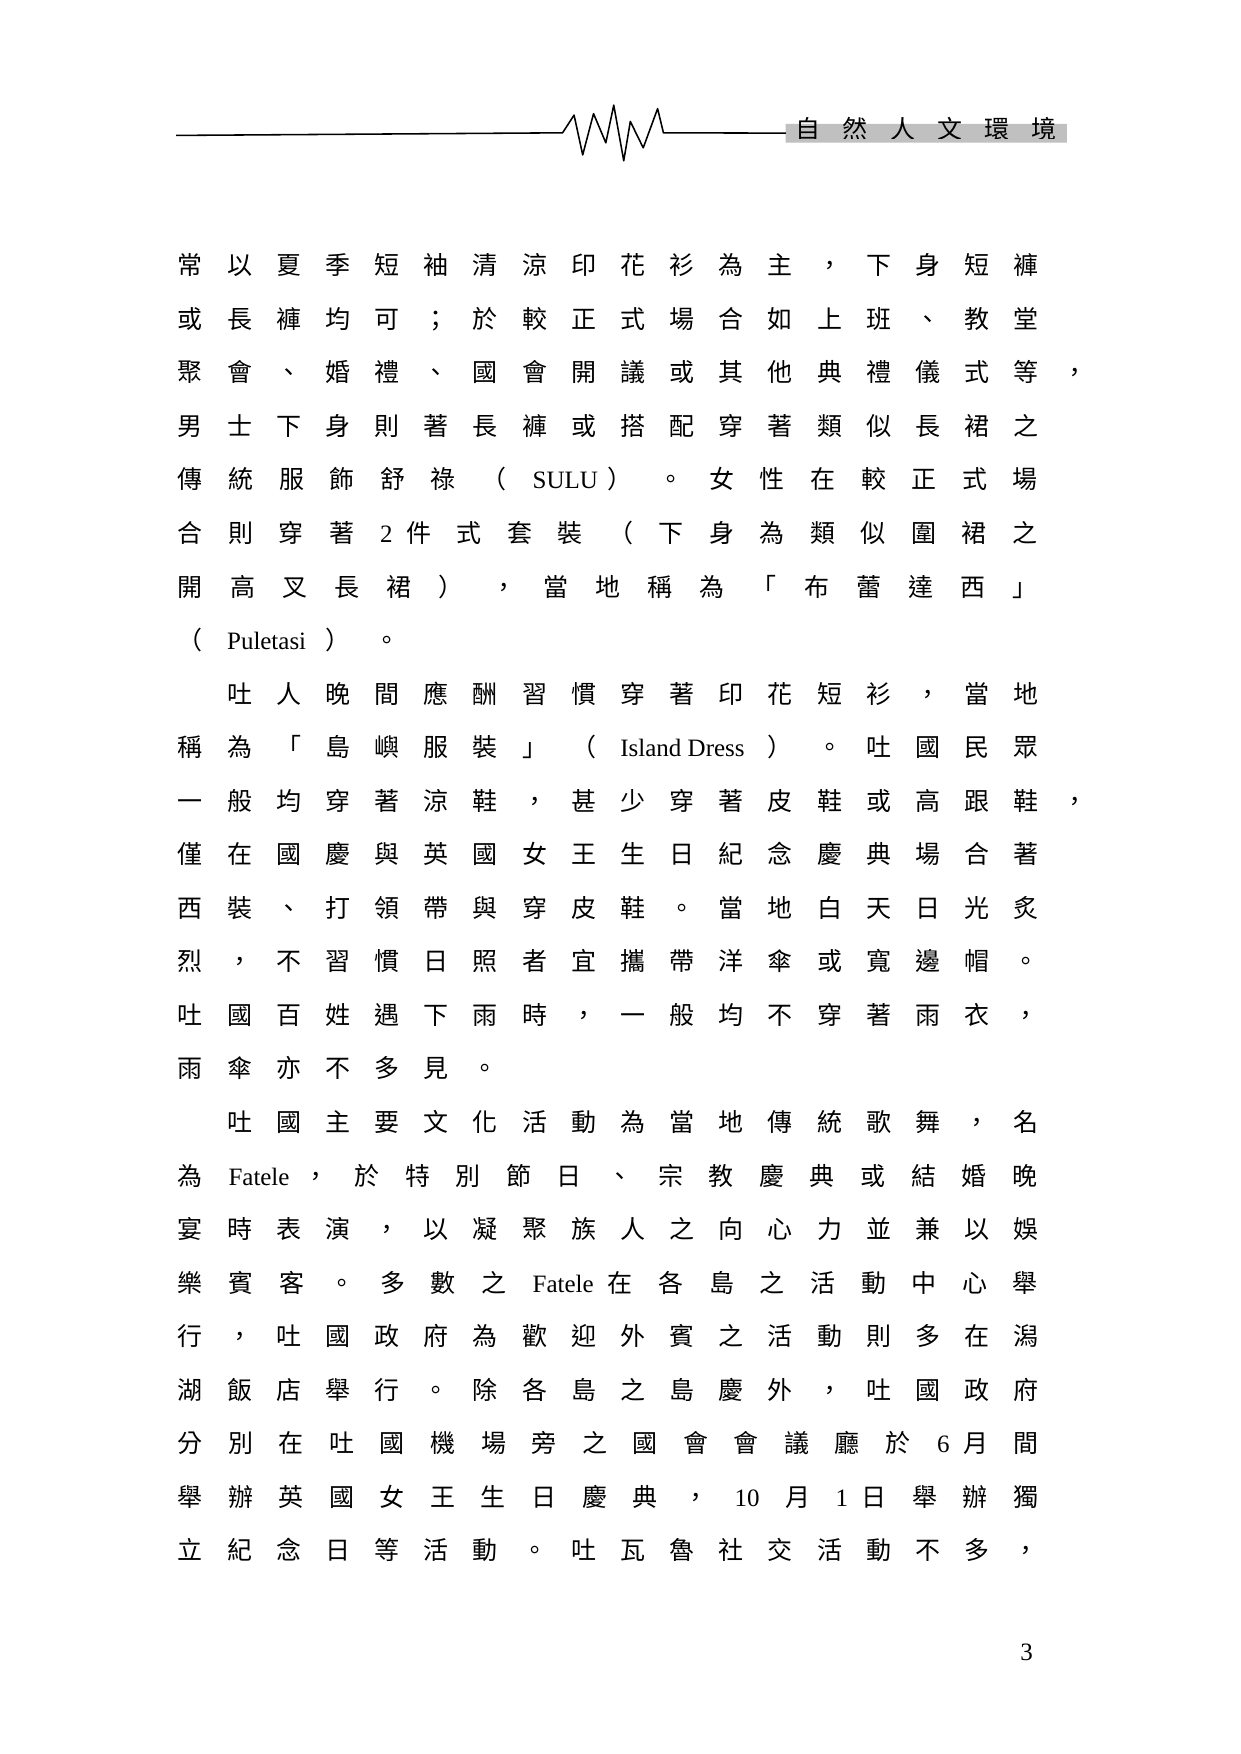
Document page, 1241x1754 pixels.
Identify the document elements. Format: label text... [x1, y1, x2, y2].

text 吐人晚間應酬習慣穿著印花短衫，當地稱為「島嶼服裝」（Island Dress）。吐國民眾一般均穿著涼鞋，甚少穿著皮鞋或高跟鞋，僅在國慶與英國女王生日紀念慶典場合著西裝、打領帶與穿皮鞋。當地白天日光炙烈，不習慣日照者宜攜帶洋傘或寬邊帽。吐國百姓遇下雨時，一般均不穿著雨衣，雨傘亦不多見。 [178, 666, 1063, 1094]
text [178, 1094, 1063, 1576]
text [178, 237, 1063, 666]
